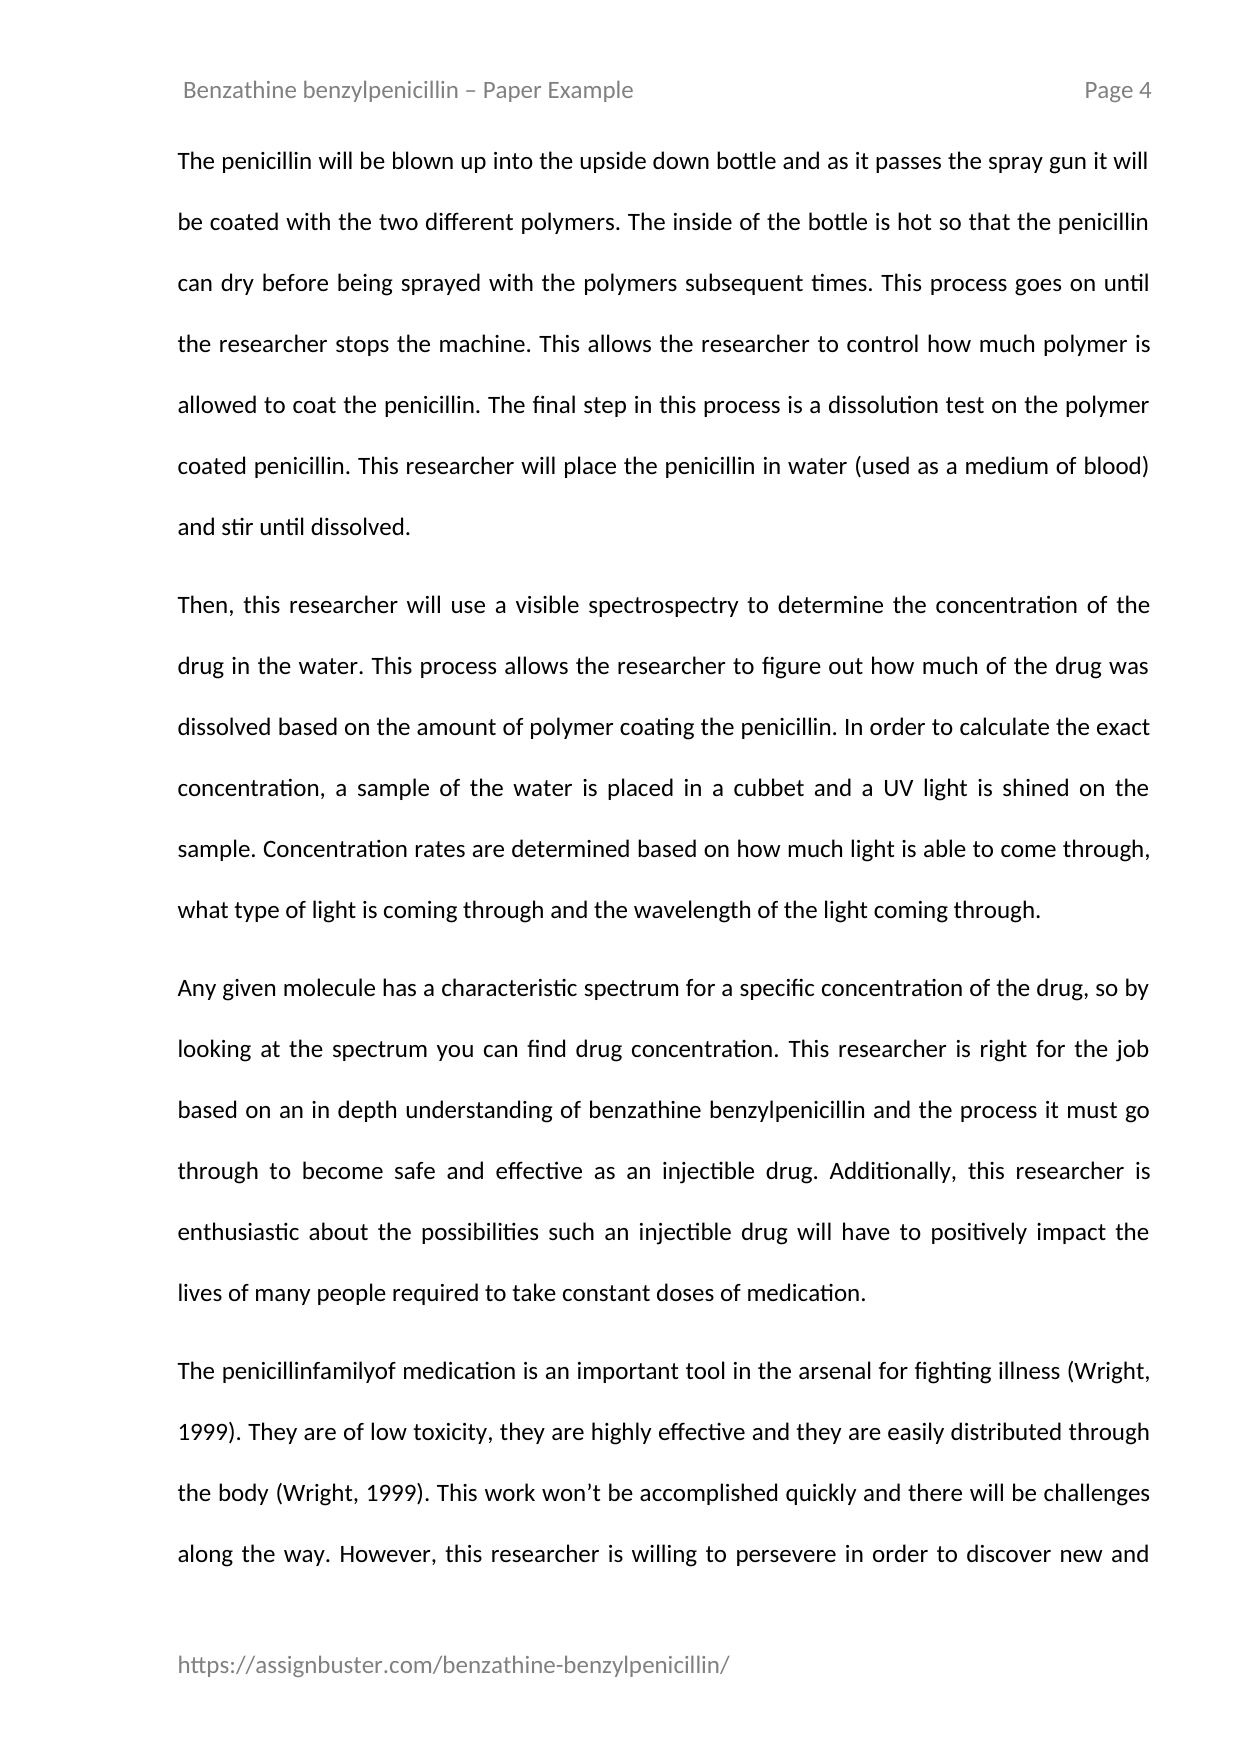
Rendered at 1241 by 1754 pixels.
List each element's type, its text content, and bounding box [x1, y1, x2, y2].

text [177, 1355, 1152, 1568]
text The penicillin will be blown up into the upside down bottle and as it passes the spray gun it will be coated with the two different polymers. The inside of the bottle is hot so that the penicillin can dry before being sprayed with the polymers subsequent times. This process goes on until the researcher stops the machine. This allows the researcher to control how much polymer is allowed to coat the penicillin. The final step in this process is a dissolution test on the polymer coated penicillin. This researcher will place the penicillin in water (used as a medium of blood) and stir until dissolved. [177, 145, 1152, 542]
text Any given molecule has a characteristic spectrum for a specific concentration of the drug, so by looking at the spectrum you can find drug concentration. This researcher is right for the job based on an in depth understanding of benzathine benzylpenicillin and the process it must go through to become safe and effective as an injectible drug. Additionally, this researcher is enthusiastic about the possibilities such an injectible drug will have to positively impact the lives of many people required to take constant doses of medication. [177, 972, 1152, 1308]
text Then, this researcher will use a visible spectrospectry to determine the concentration of the drug in the water. This process allows the researcher to figure out how much of the drug was dissolved based on the amount of polymer coating the penicillin. In order to calculate the exact concentration, a sample of the water is placed in a cubbet and a UV light is shined on the sample. Concentration rates are determined based on how much light is able to come through, what type of light is coming through and the wavelength of the light coming through. [177, 589, 1152, 925]
